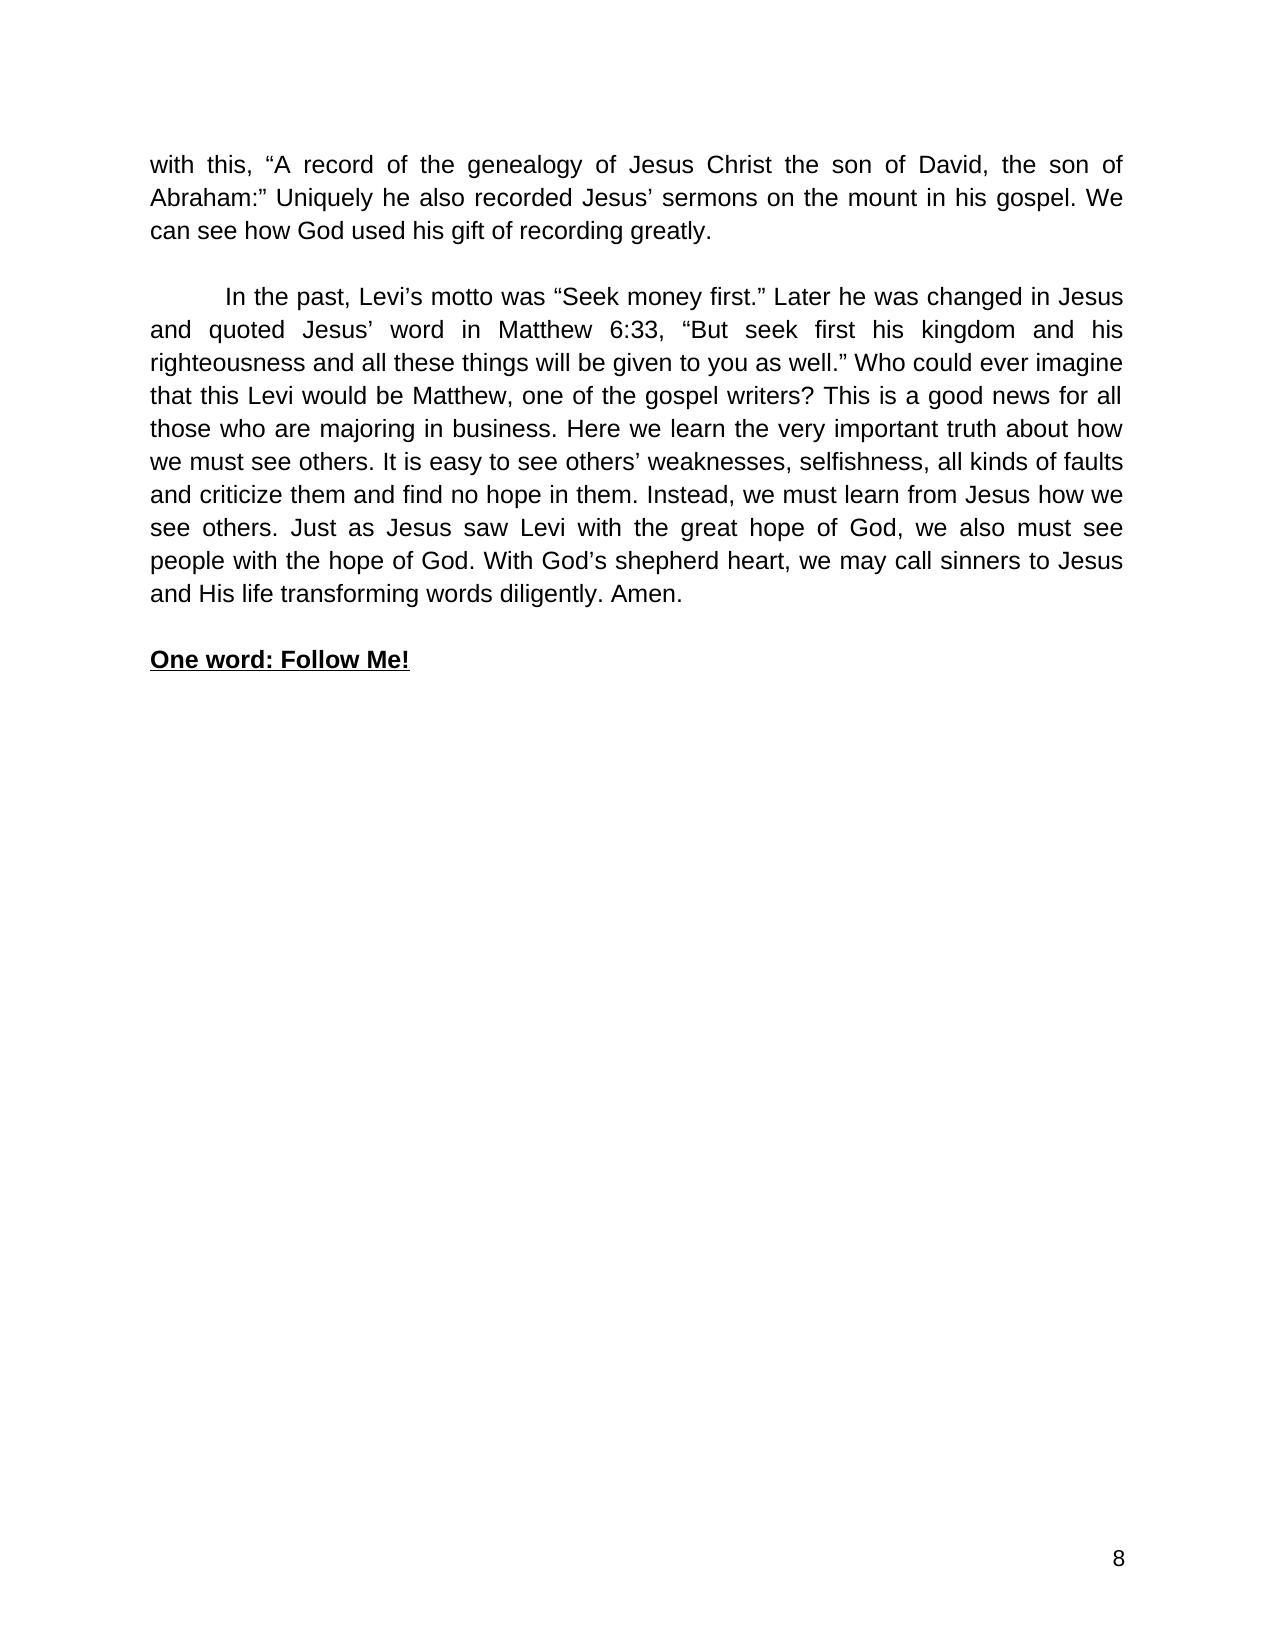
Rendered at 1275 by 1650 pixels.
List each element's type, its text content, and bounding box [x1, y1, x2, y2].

text In the past, Levi’s motto was “Seek money first.” Later he was changed in Jesus and quoted Jesus’ word in Matthew 6:33, “But seek first his kingdom and his righteousness and all these things will be given to you as well.” Who could ever imagine that this Levi would be Matthew, one of the gospel writers? This is a good news for all those who are majoring in business. Here we learn the very important truth about how we must see others. It is easy to see others’ weaknesses, selfishness, all kinds of faults and criticize them and find no hope in them. Instead, we must learn from Jesus how we see others. Just as Jesus saw Levi with the great hope of God, we also must see people with the hope of God. With God’s shepherd heart, we may call sinners to Jesus and His life transforming words diligently. Amen. [150, 282, 1125, 608]
text One word: Follow Me! [150, 645, 1125, 674]
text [150, 150, 1125, 245]
